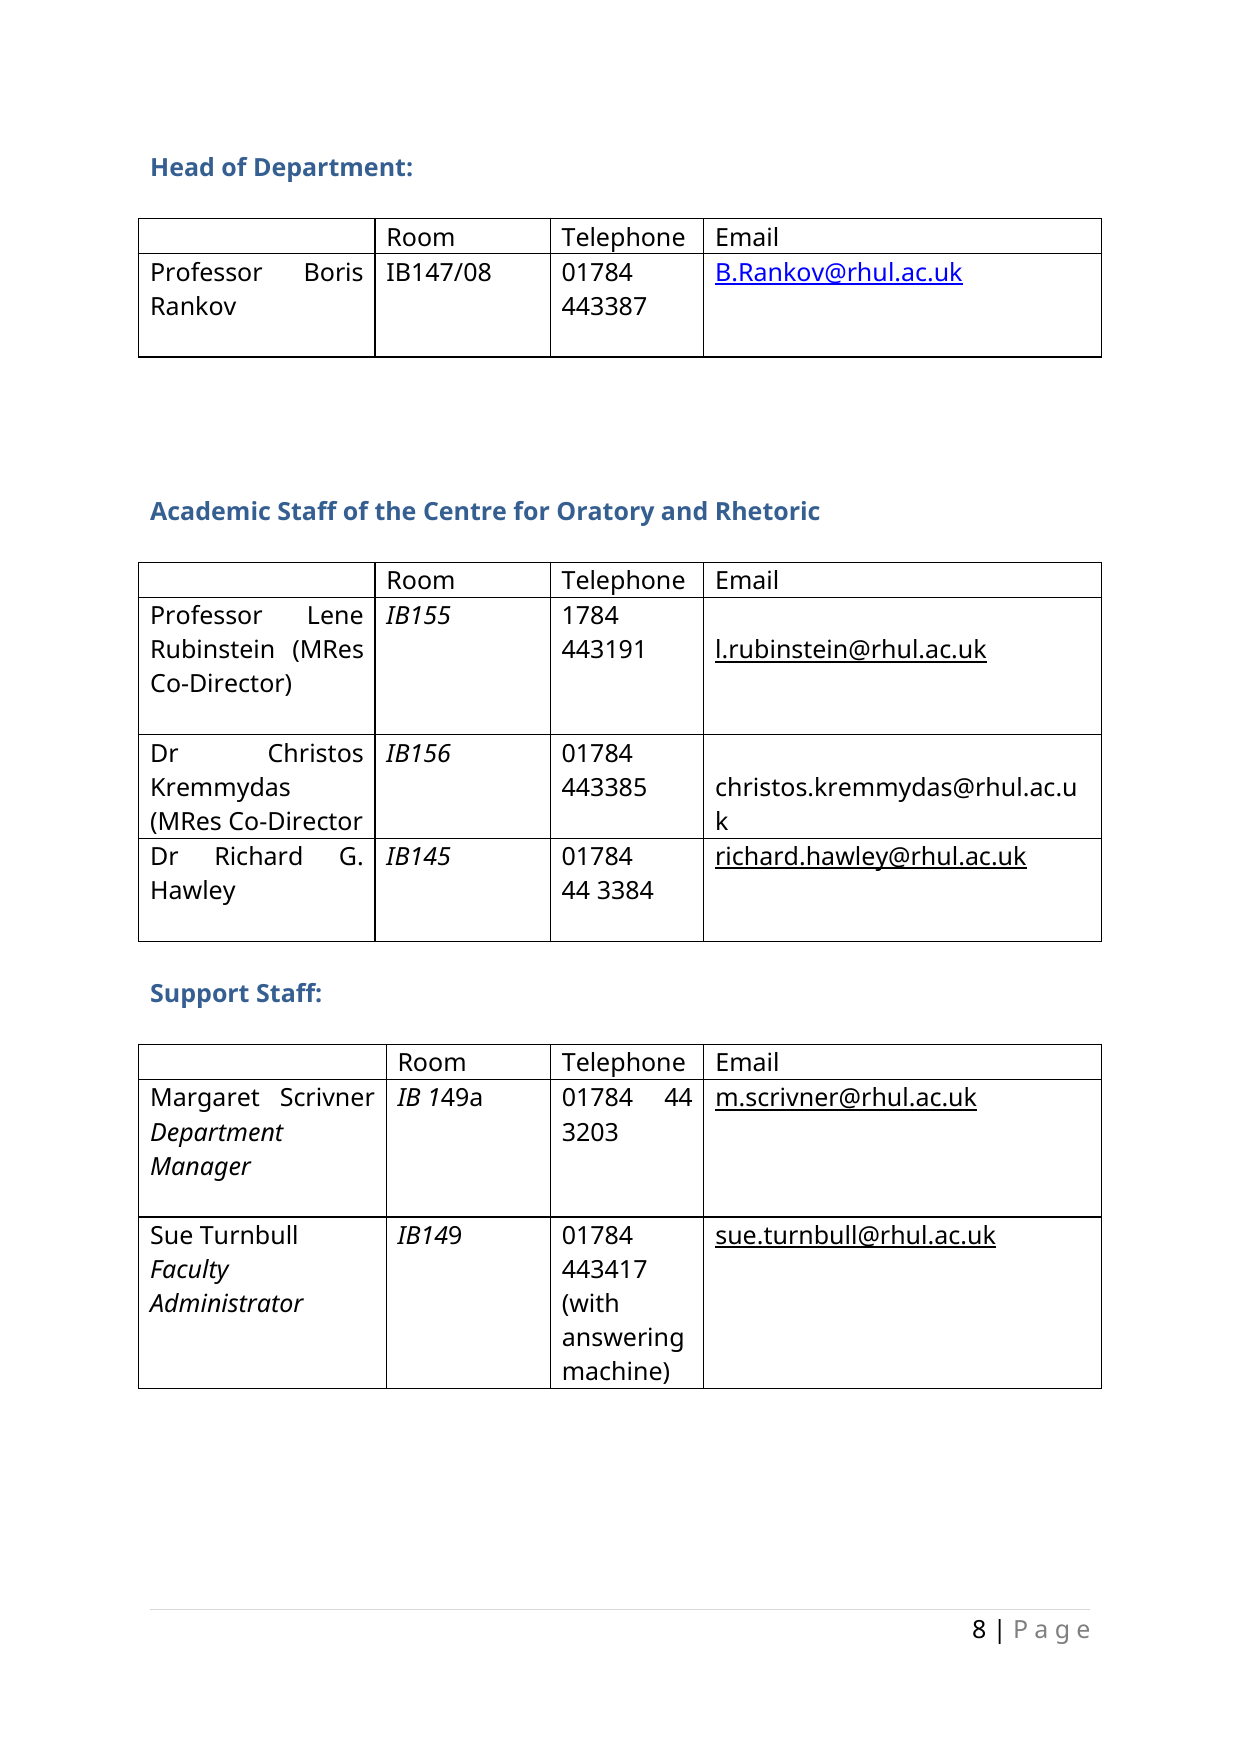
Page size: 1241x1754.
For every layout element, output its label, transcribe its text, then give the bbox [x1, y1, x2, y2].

table_cell 01784 443387 [551, 254, 703, 356]
table_cell 01784 44 3203 [551, 1080, 703, 1216]
table_cell 01784 443417 (with answering machine) [551, 1218, 703, 1388]
table_cell IB 149a [387, 1080, 550, 1216]
table_header Telephone [551, 219, 703, 253]
table_cell IB149 [387, 1218, 550, 1388]
table_cell 1784 443191 [551, 598, 703, 734]
table_cell IB156 [376, 735, 550, 837]
table_header [139, 563, 374, 597]
table_header [139, 219, 374, 253]
table_header Telephone [551, 1045, 703, 1079]
text Support Staff: [150, 976, 1090, 1010]
table_cell 01784 44 3384 [551, 839, 703, 941]
table_cell Margaret Scrivner Department Manager [139, 1080, 386, 1216]
table_cell richard.hawley@rhul.ac.uk [704, 839, 1101, 941]
table_header Room [376, 219, 550, 253]
table_header Room [387, 1045, 550, 1079]
table_header Telephone [551, 563, 703, 597]
table_cell sue.turnbull@rhul.ac.uk [704, 1218, 1101, 1388]
table_header Email [704, 219, 1101, 253]
table_cell IB145 [376, 839, 550, 941]
text Academic Staff of the Centre for Oratory and Rhetoric [150, 494, 1090, 528]
table_header Email [704, 1045, 1101, 1079]
table_cell 01784 443385 [551, 735, 703, 837]
table_cell Dr Richard G. Hawley [139, 839, 374, 941]
table_cell Dr Christos Kremmydas (MRes Co-Director [139, 735, 374, 837]
table_cell m.scrivner@rhul.ac.uk [704, 1080, 1101, 1216]
table_cell Sue Turnbull Faculty Administrator [139, 1218, 386, 1388]
table_cell IB147/08 [376, 254, 550, 356]
text Head of Department: [150, 150, 1090, 184]
table_header Email [704, 563, 1101, 597]
table_cell IB155 [376, 598, 550, 734]
table_cell Professor Boris Rankov [139, 254, 374, 356]
table_cell Professor Lene Rubinstein (MRes Co-Director) [139, 598, 374, 734]
table_header [139, 1045, 386, 1079]
table_cell l.rubinstein@rhul.ac.uk [704, 598, 1101, 734]
table_header Room [376, 563, 550, 597]
table_cell B.Rankov@rhul.ac.uk [704, 254, 1101, 356]
table_cell christos.kremmydas@rhul.ac.uk [704, 735, 1101, 837]
